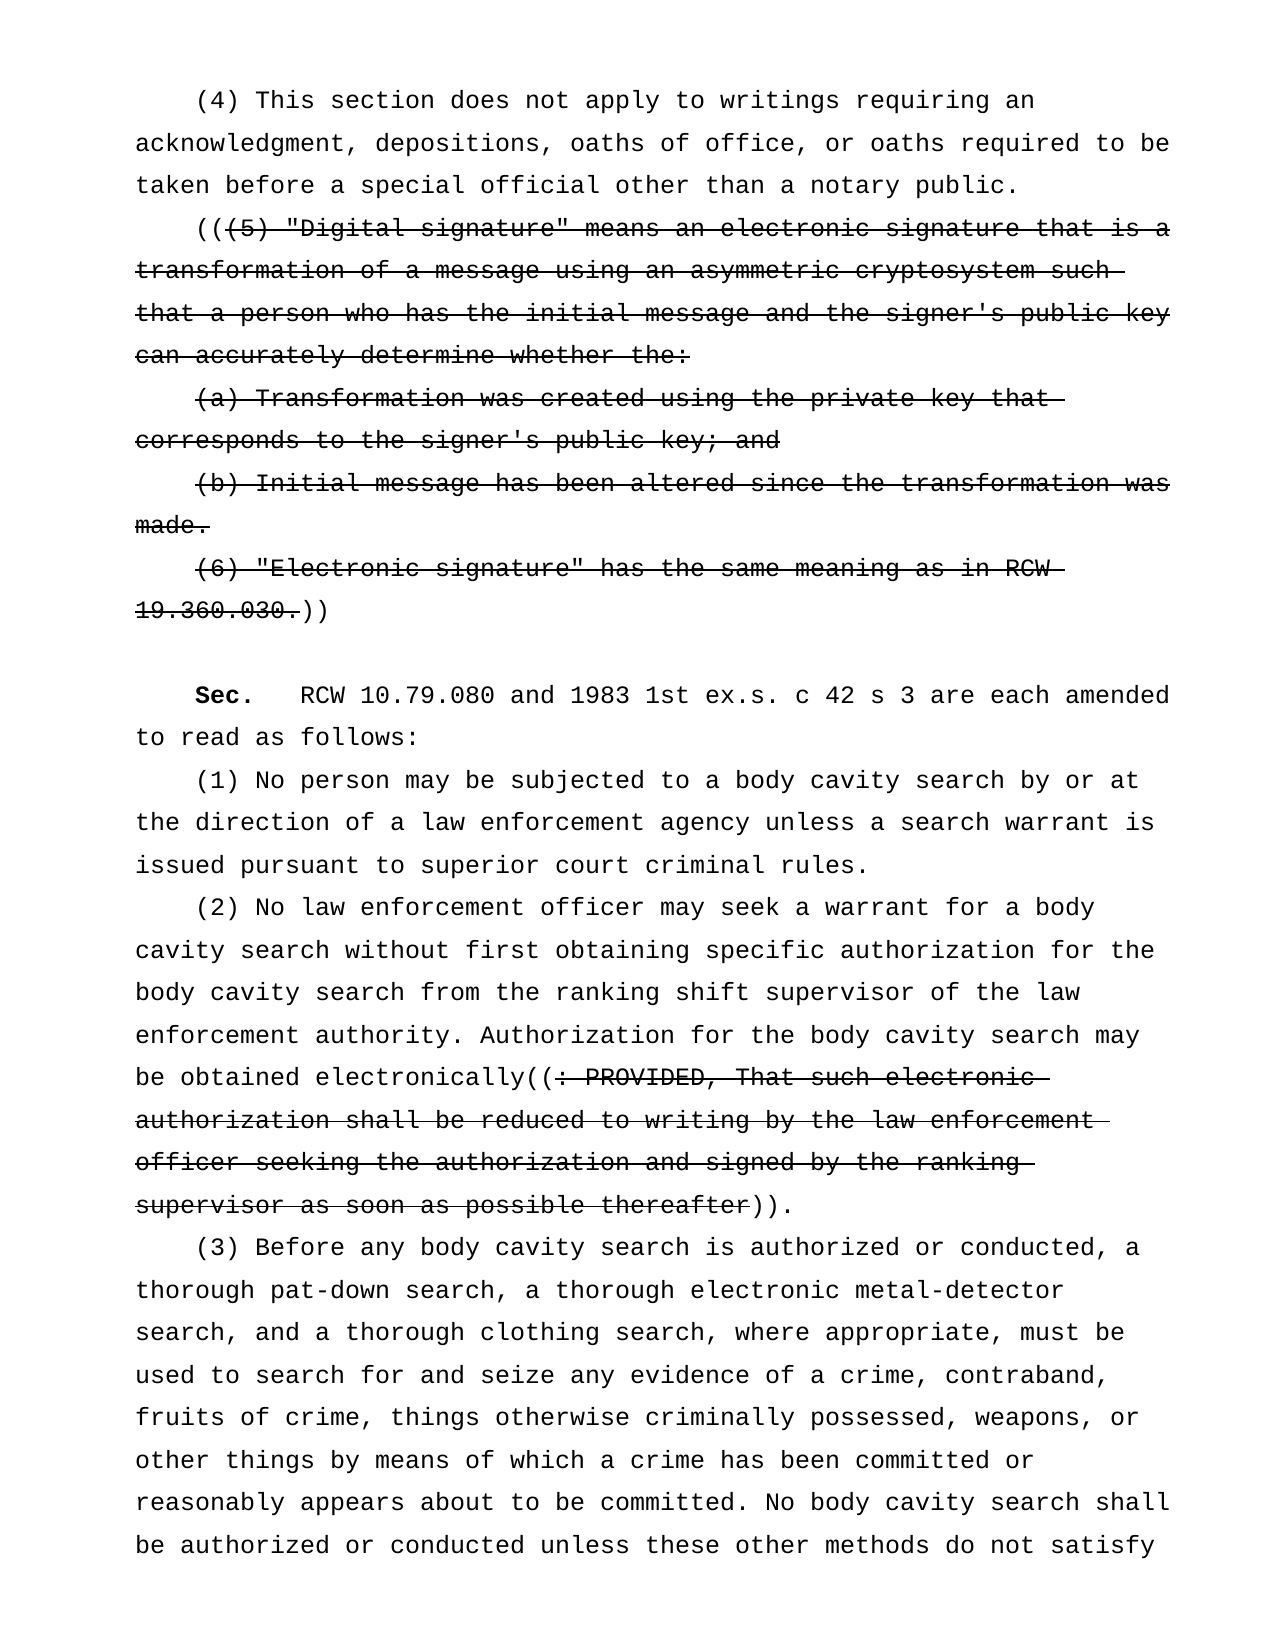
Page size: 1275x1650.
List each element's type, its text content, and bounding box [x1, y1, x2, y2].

text (4) This section does not apply to writings requiring an acknowledgment, depositions, oaths of office, or oaths required to be taken before a special official other than a notary public. [135, 75, 1170, 202]
text (a) Transformation was created using the private key that corresponds to the signer's public key; and [135, 372, 1170, 457]
text (1) No person may be subjected to a body cavity search by or at the direction of a law enforcement agency unless a search warrant is issued pursuant to superior court criminal rules. [135, 754, 1170, 882]
text (b) Initial message has been altered since the transformation was made. [135, 457, 1170, 542]
text (6) "Electronic signature" has the same meaning as in RCW 19.360.030.)) [135, 542, 1170, 627]
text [135, 1222, 1170, 1562]
text Sec. RCW 10.79.080 and 1983 1st ex.s. c 42 s 3 are each amended to read as follows: [135, 669, 1170, 754]
text (((5) "Digital signature" means an electronic signature that is a transformation of a message using an asymmetric cryptosystem such that a person who has the initial message and the signer's public key can accurately determine whether the: [135, 202, 1170, 314]
text (((5) "Digital signature" means an electronic signature that is a transformation of a message using an asymmetric cryptosystem such that a person who has the initial message and the signer's public key can accurately determine whether the: [135, 316, 1170, 372]
text (2) No law enforcement officer may seek a warrant for a body cavity search without first obtaining specific authorization for the body cavity search from the ranking shift supervisor of the law enforcement authority. Authorization for the body cavity search may be obtained electronically((: PROVIDED, That such electronic authorization shall be reduced to writing by the law enforcement officer seeking the authorization and signed by the ranking supervisor as soon as possible thereafter)). [135, 882, 1170, 1222]
